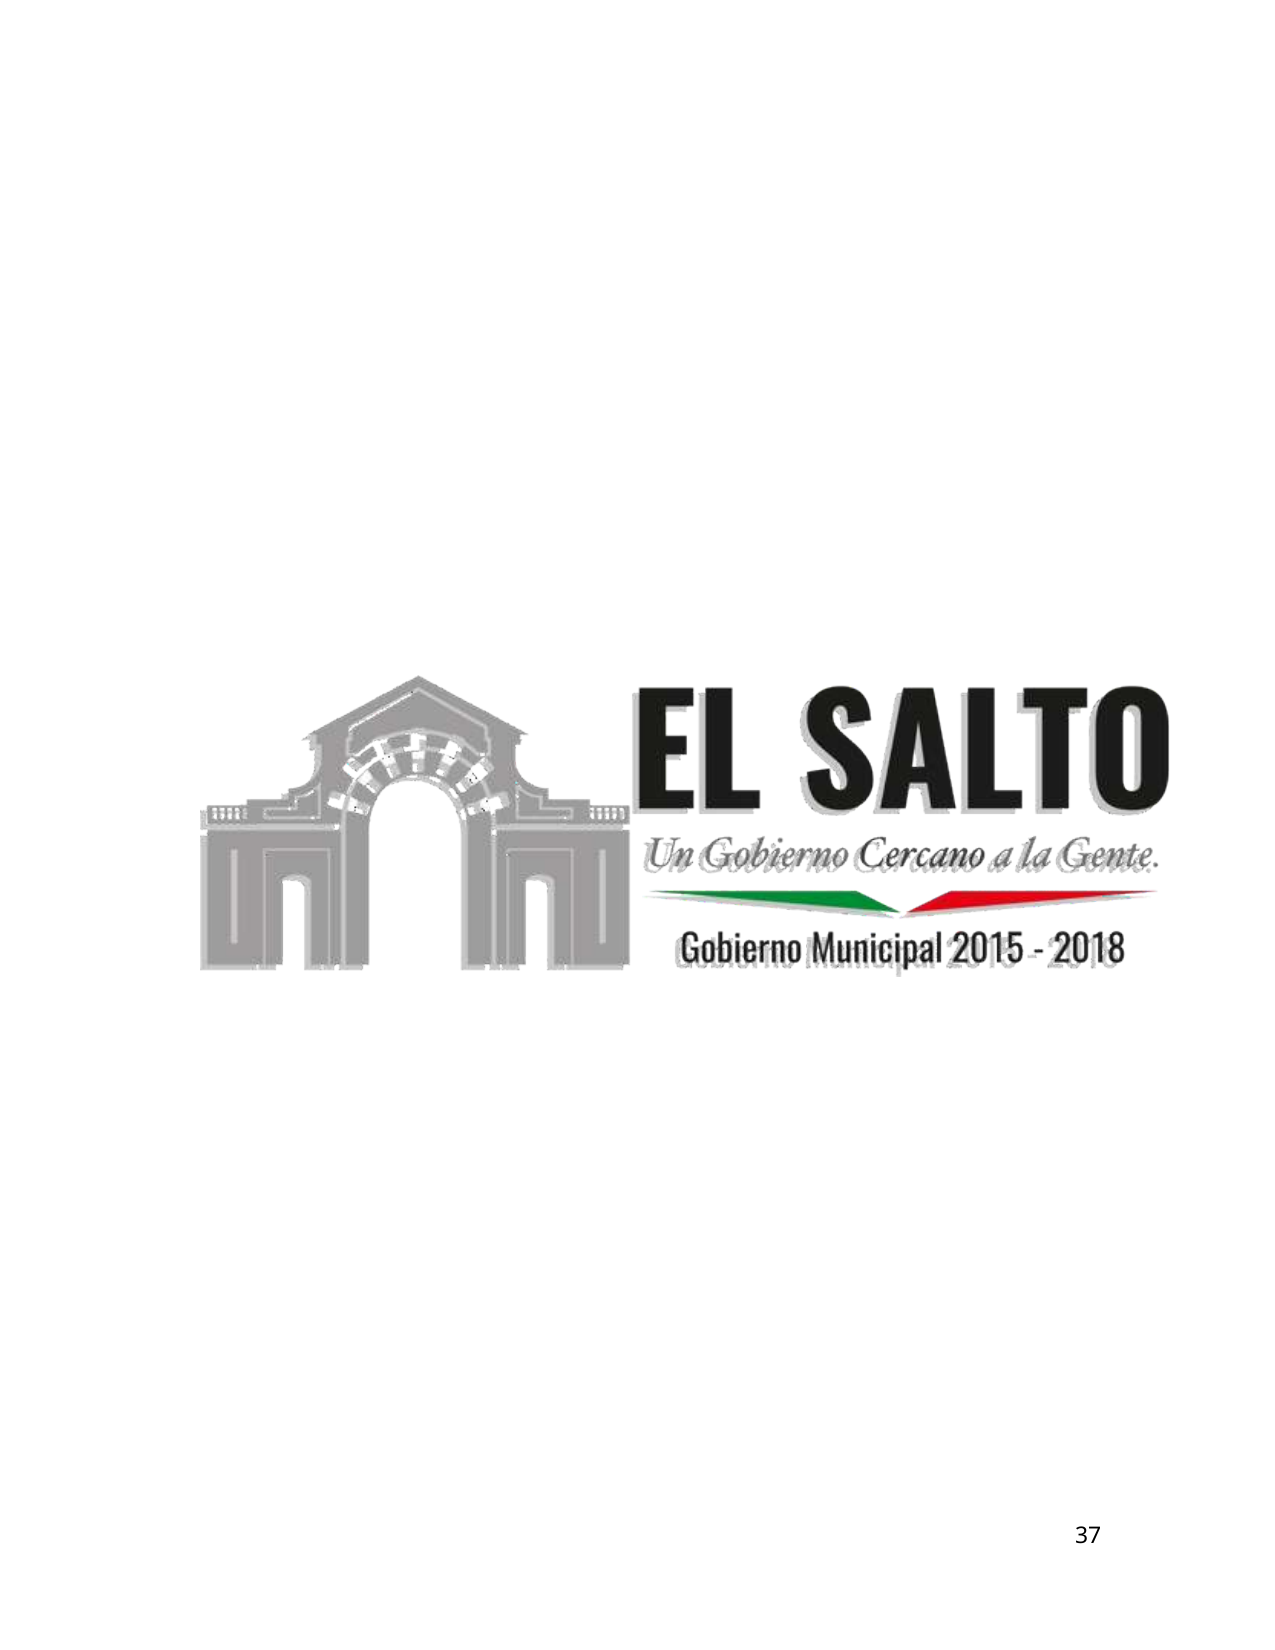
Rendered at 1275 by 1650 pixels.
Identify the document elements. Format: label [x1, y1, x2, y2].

picture [200, 675, 1170, 977]
